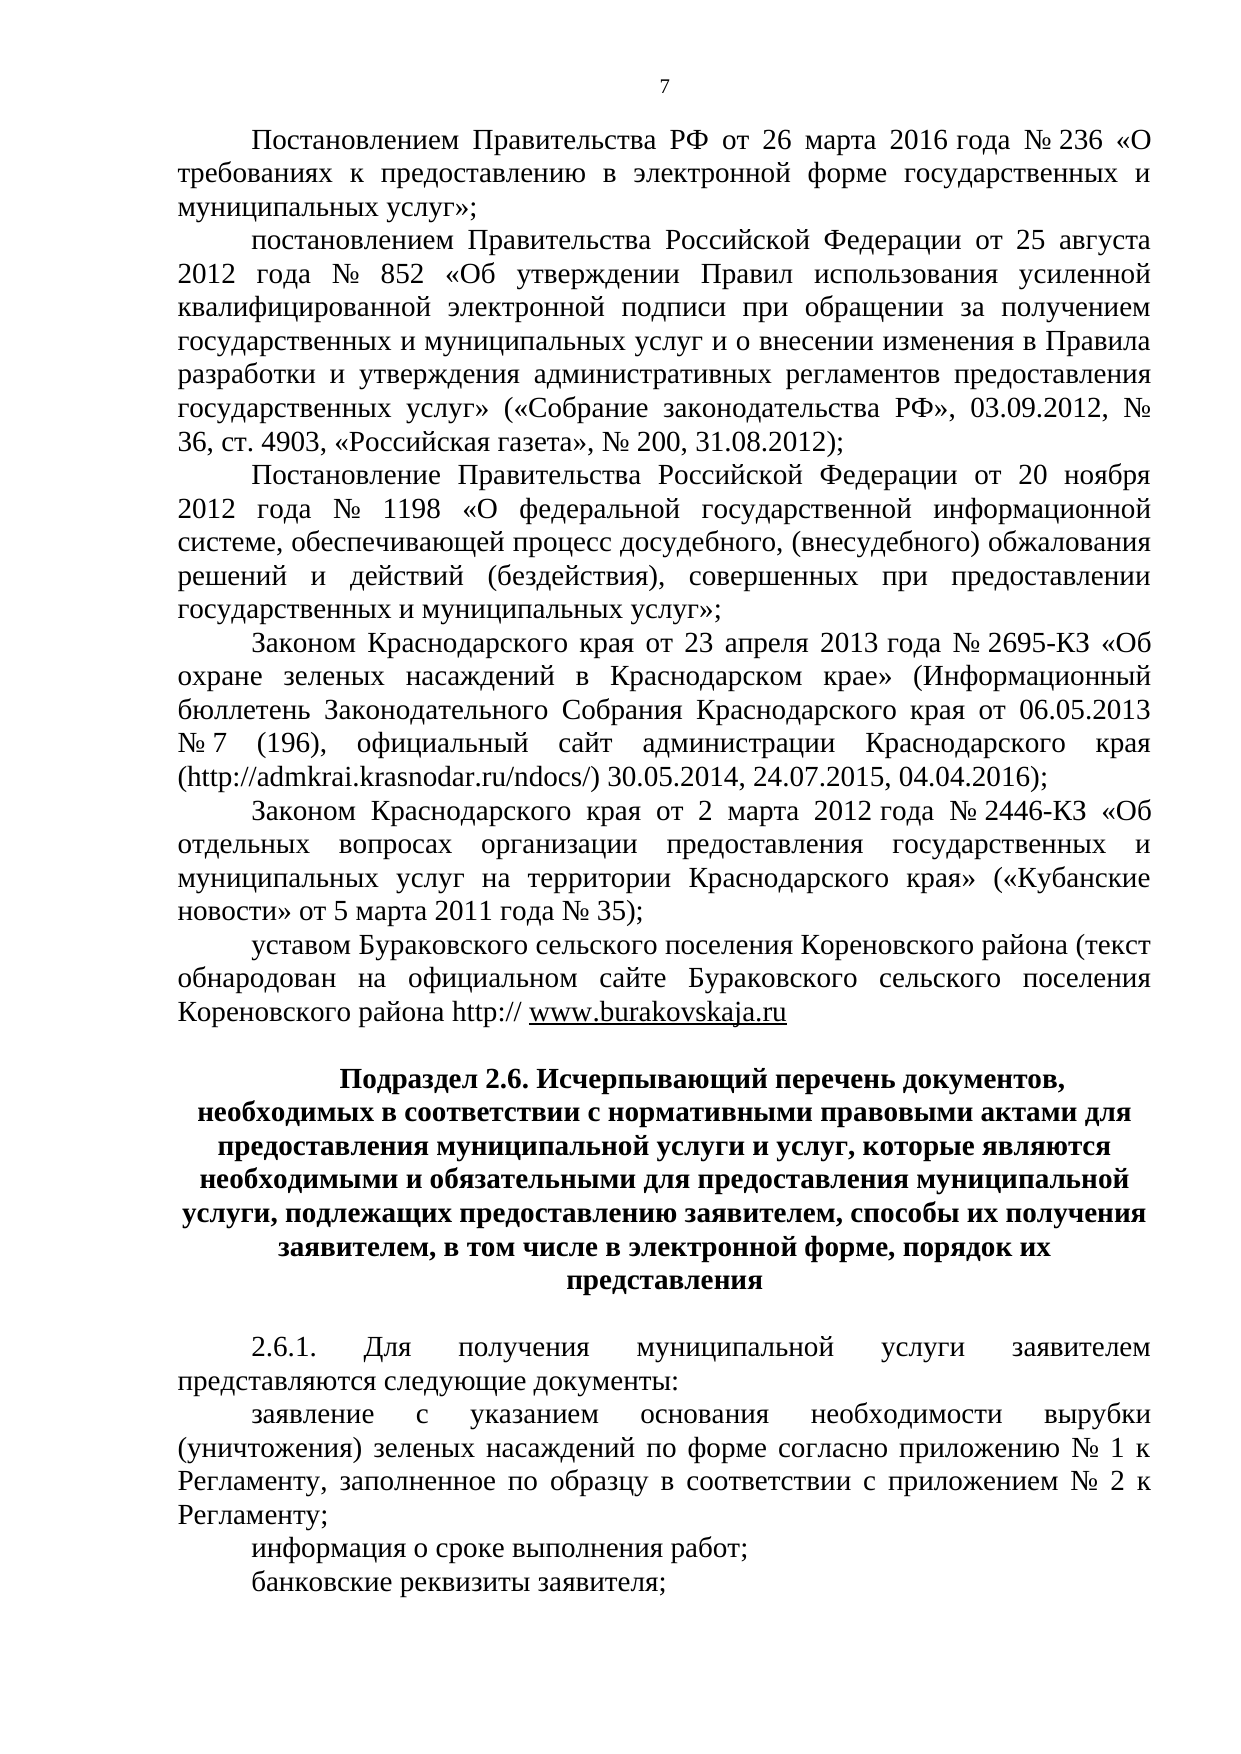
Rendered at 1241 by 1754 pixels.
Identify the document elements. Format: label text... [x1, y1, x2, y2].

text Законом Краснодарского края от 23 апреля 2013 года № 2695-КЗ «Об охране зеленых насаждений в Краснодарском крае» (Информационный бюллетень Законодательного Собрания Краснодарского края от 06.05.2013 № 7 (196), официальный сайт администрации Краснодарского края (http://admkrai.krasnodar.ru/ndocs/) 30.05.2014, 24.07.2015, 04.04.2016); [177, 625, 1152, 793]
text Постановление Правительства Российской Федерации от 20 ноября 2012 года № 1198 «О федеральной государственной информационной системе, обеспечивающей процесс досудебного, (внесудебного) обжалования решений и действий (бездействия), совершенных при предоставлении государственных и муниципальных услуг»; [177, 457, 1152, 625]
text Законом Краснодарского края от 2 марта 2012 года № 2446-КЗ «Об отдельных вопросах организации предоставления государственных и муниципальных услуг на территории Краснодарского края» («Кубанские новости» от 5 марта 2011 года № 35); [177, 793, 1152, 927]
text банковские реквизиты заявителя; [177, 1564, 1152, 1598]
text уставом Бураковского сельского поселения Кореновского района (текст обнародован на официальном сайте Бураковского сельского поселения Кореновского района http:// www.burakovskaja.ru [177, 927, 1152, 1027]
text Подраздел 2.6. Исчерпывающий перечень документов, необходимых в соответствии с нормативными правовыми актами для предоставления муниципальной услуги и услуг, которые являются необходимыми и обязательными для предоставления муниципальной услуги, подлежащих предоставлению заявителем, способы их получения заявителем, в том числе в электронной форме, порядок их представления [177, 1061, 1152, 1296]
text постановлением Правительства Российской Федерации от 25 августа 2012 года № 852 «Об утверждении Правил использования усиленной квалифицированной электронной подписи при обращении за получением государственных и муниципальных услуг и о внесении изменения в Правила разработки и утверждения административных регламентов предоставления государственных услуг» («Собрание законодательства РФ», 03.09.2012, № 36, ст. 4903, «Российская газета», № 200, 31.08.2012); [177, 222, 1152, 457]
text заявление с указанием основания необходимости вырубки (уничтожения) зеленых насаждений по форме согласно приложению № 1 к Регламенту, заполненное по образцу в соответствии с приложением № 2 к Регламенту; [177, 1396, 1152, 1531]
text 2.6.1. Для получения муниципальной услуги заявителем представляются следующие документы: [177, 1329, 1152, 1396]
text информация о сроке выполнения работ; [177, 1531, 1152, 1564]
text Постановлением Правительства РФ от 26 марта 2016 года № 236 «О требованиях к предоставлению в электронной форме государственных и муниципальных услуг»; [177, 122, 1152, 222]
